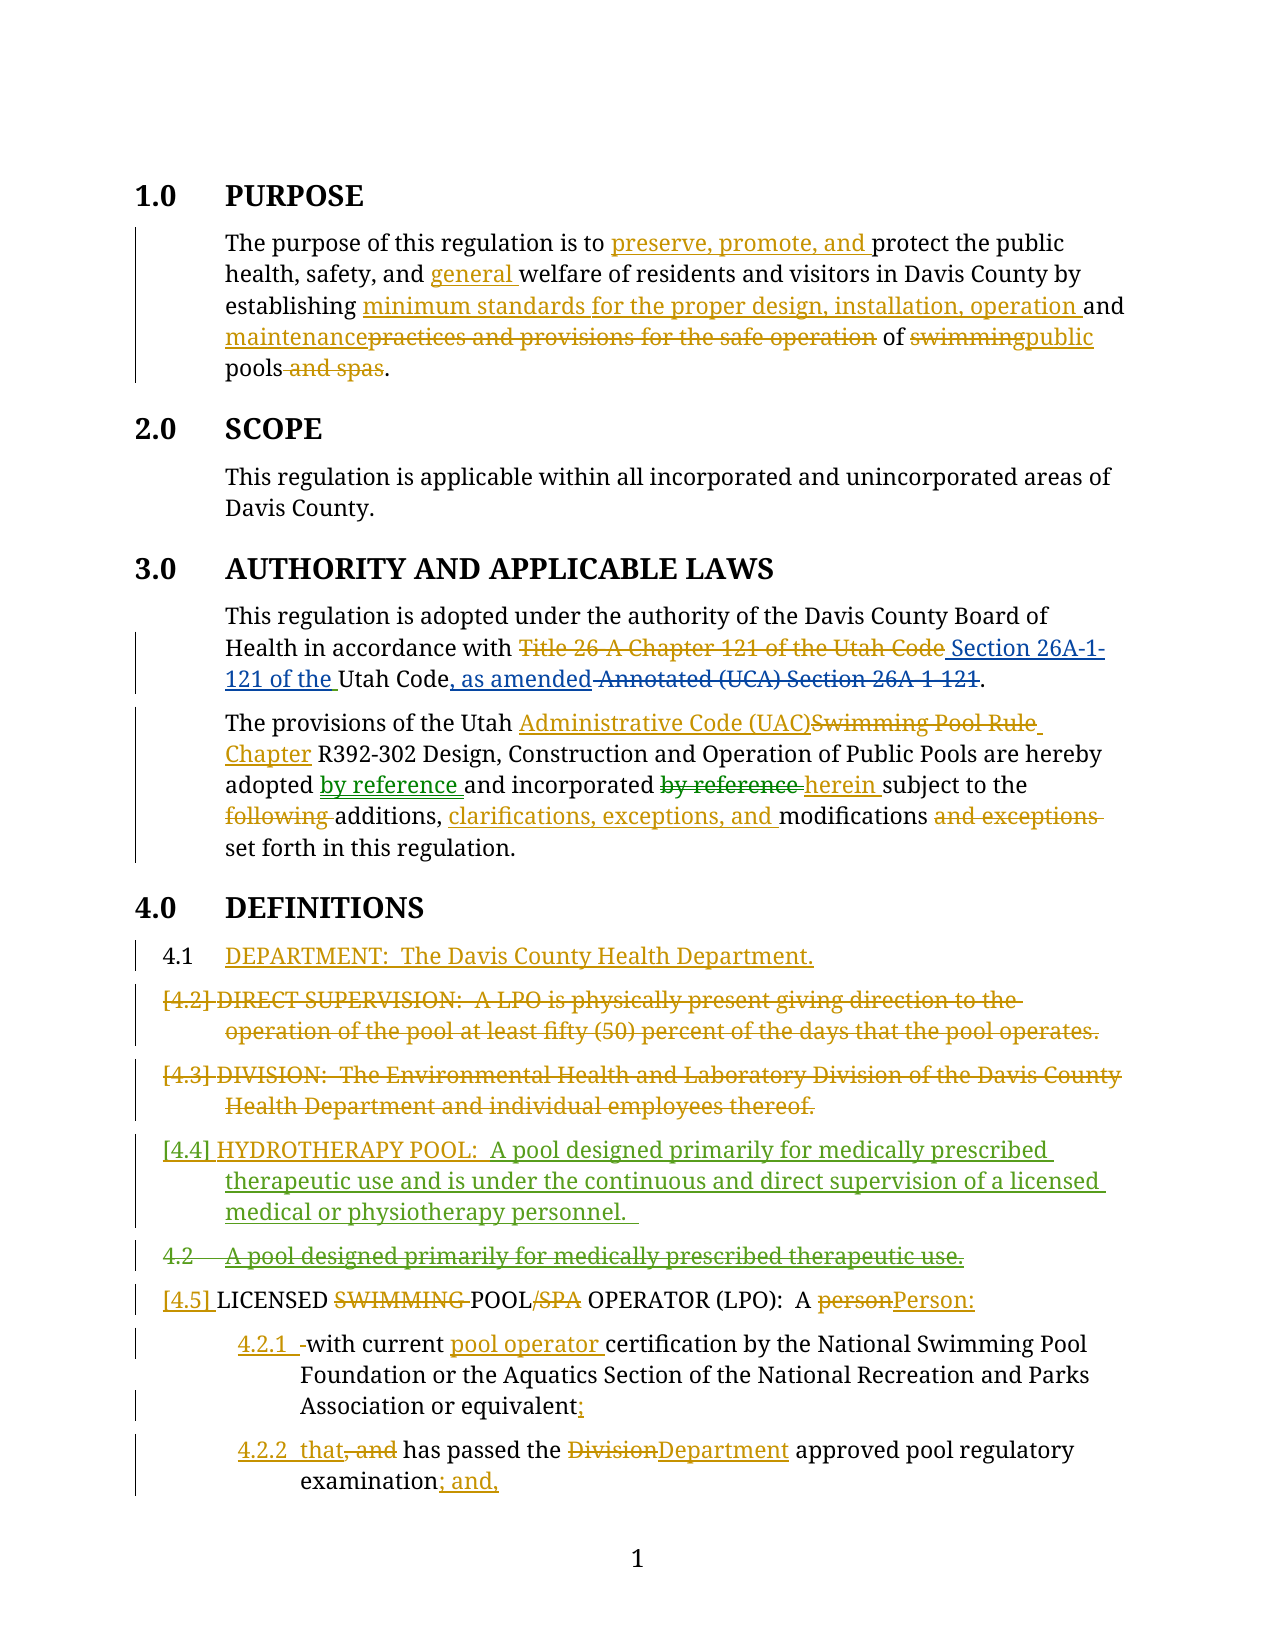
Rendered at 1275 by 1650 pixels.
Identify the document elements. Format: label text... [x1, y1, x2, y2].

text has passed the approved pool regulatory examination [237, 1434, 1125, 1496]
text The purpose of this regulation is to protect the public health, safety, and welfare of residents and visitors in Davis County by establishing and of pools. [225, 227, 1125, 383]
text AUTHORITY AND APPLICABLE LAWS [135, 548, 1125, 588]
text with current certification by the National Swimming Pool Foundation or the Aquatics Section of the National Recreation and Parks Association or equivalent [237, 1327, 1125, 1421]
text DEFINITIONS [135, 888, 1125, 927]
text This regulation is adopted under the authority of the Davis County Board of Health in accordance with Utah Code. [225, 600, 1125, 694]
text The provisions of the Utah R392-302 Design, Construction and Operation of Public Pools are hereby adopted and incorporated subject to the additions, modifications set forth in this regulation. [225, 707, 1125, 863]
text PURPOSE [135, 175, 1125, 215]
text This regulation is applicable within all incorporated and unincorporated areas of Davis County. [225, 461, 1125, 523]
text LICENSED POOL OPERATOR (LPO): A [162, 1284, 1125, 1315]
text SCOPE [135, 408, 1125, 448]
